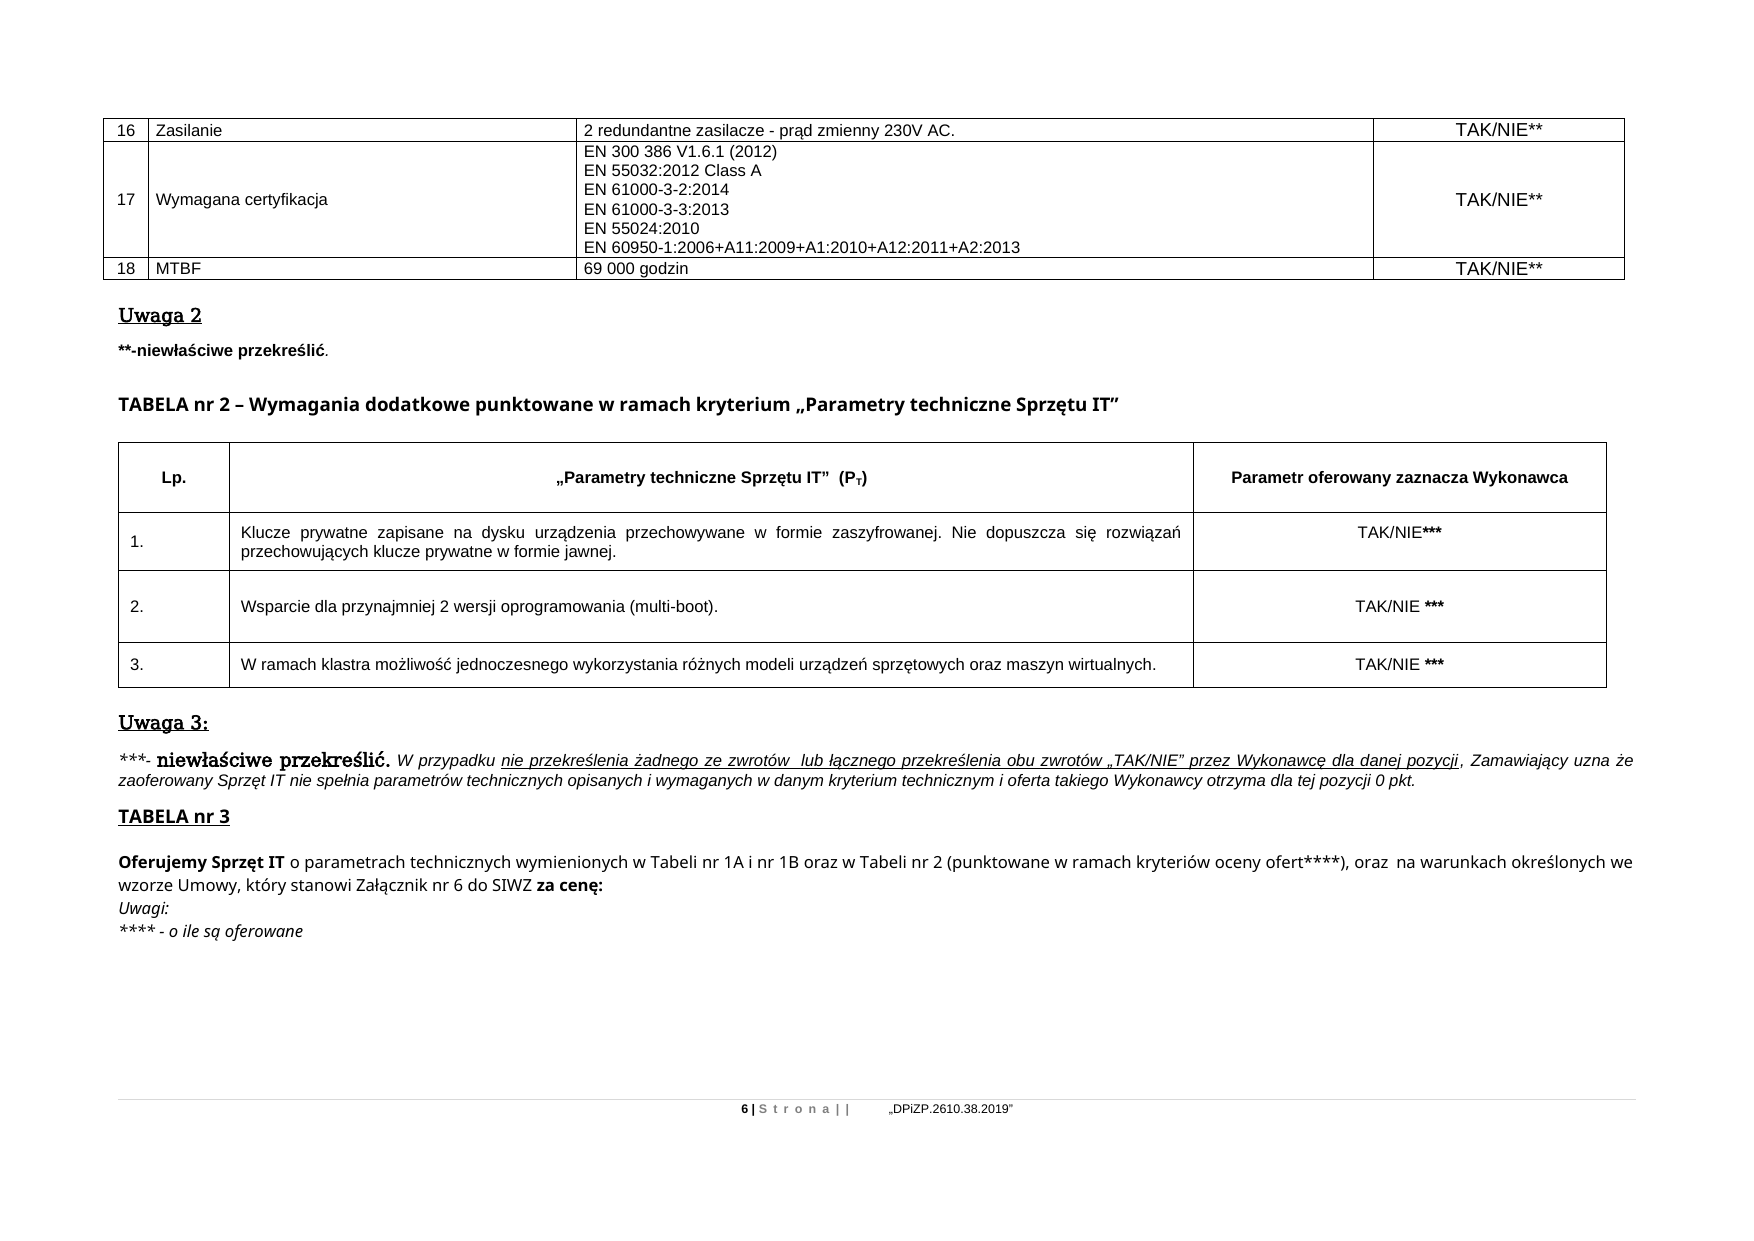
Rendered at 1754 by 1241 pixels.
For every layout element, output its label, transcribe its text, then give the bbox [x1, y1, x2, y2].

text TABELA nr 3 [118, 803, 1633, 828]
table_cell EN 300 386 V1.6.1 (2012) EN 55032:2012 Class A EN 61000-3-2:2014 EN 61000-3-3:2013 EN 55024:2010 EN 60950-1:2006+A11:2009+A1:2010+A12:2011+A2:2013 [577, 142, 1373, 257]
text **** - o ile są oferowane [118, 919, 1636, 942]
table_cell 2 redundantne zasilacze - prąd zmienny 230V AC. [577, 119, 1373, 141]
table_cell [119, 643, 229, 687]
table_cell MTBF [149, 258, 576, 279]
table_cell TAK/NIE *** [1194, 571, 1606, 642]
table_header Lp. [119, 443, 229, 512]
table_cell 17 [104, 142, 148, 257]
table_cell 69 000 godzin [577, 258, 1373, 279]
table_cell Zasilanie [149, 119, 576, 141]
table_cell TAK/NIE*** [1194, 513, 1606, 570]
table_cell TAK/NIE *** [1194, 643, 1606, 687]
text Uwagi: [118, 897, 1636, 919]
table_cell 18 [104, 258, 148, 279]
text Uwaga 3: [118, 711, 1633, 733]
table_cell TAK/NIE** [1374, 142, 1624, 257]
table_cell TAK/NIE** [1374, 119, 1624, 141]
text Uwaga 2 [118, 303, 1633, 326]
table_cell TAK/NIE** [1374, 258, 1624, 279]
table_header „Parametry techniczne Sprzętu IT” (PT) [230, 443, 1193, 512]
table_cell Klucze prywatne zapisane na dysku urządzenia przechowywane w formie zaszyfrowanej. Nie dopuszcza się rozwiązań przechowujących klucze prywatne w formie jawnej. [230, 513, 1193, 570]
table_cell 1. [119, 513, 229, 570]
text TABELA nr 2 – Wymagania dodatkowe punktowane w ramach kryterium „Parametry techniczne Sprzętu IT” [118, 391, 1636, 417]
text ***- niewłaściwe przekreślić. W przypadku nie przekreślenia żadnego ze zwrotów lub łącznego przekreślenia obu zwrotów „TAK/NIE” przez Wykonawcę dla danej pozycji, Zamawiający uzna że zaoferowany Sprzęt IT nie spełnia parametrów technicznych opisanych i wymaganych w danym kryterium technicznym i oferta takiego Wykonawcy otrzyma dla tej pozycji 0 pkt. [118, 748, 1636, 790]
table_header Parametr oferowany zaznacza Wykonawca [1194, 443, 1606, 512]
text Oferujemy Sprzęt IT o parametrach technicznych wymienionych w Tabeli nr 1A i nr 1B oraz w Tabeli nr 2 (punktowane w ramach kryteriów oceny ofert****), oraz na warunkach określonych we wzorze Umowy, który stanowi Załącznik nr 6 do SIWZ za cenę: [118, 851, 1633, 897]
table_cell 16 [104, 119, 148, 141]
table_cell W ramach klastra możliwość jednoczesnego wykorzystania różnych modeli urządzeń sprzętowych oraz maszyn wirtualnych. [230, 643, 1193, 687]
table_cell Wsparcie dla przynajmniej 2 wersji oprogramowania (multi-boot). [230, 571, 1193, 642]
text **-niewłaściwe przekreślić. [118, 340, 1636, 359]
table_cell [119, 571, 229, 642]
table_cell Wymagana certyfikacja [149, 142, 576, 257]
